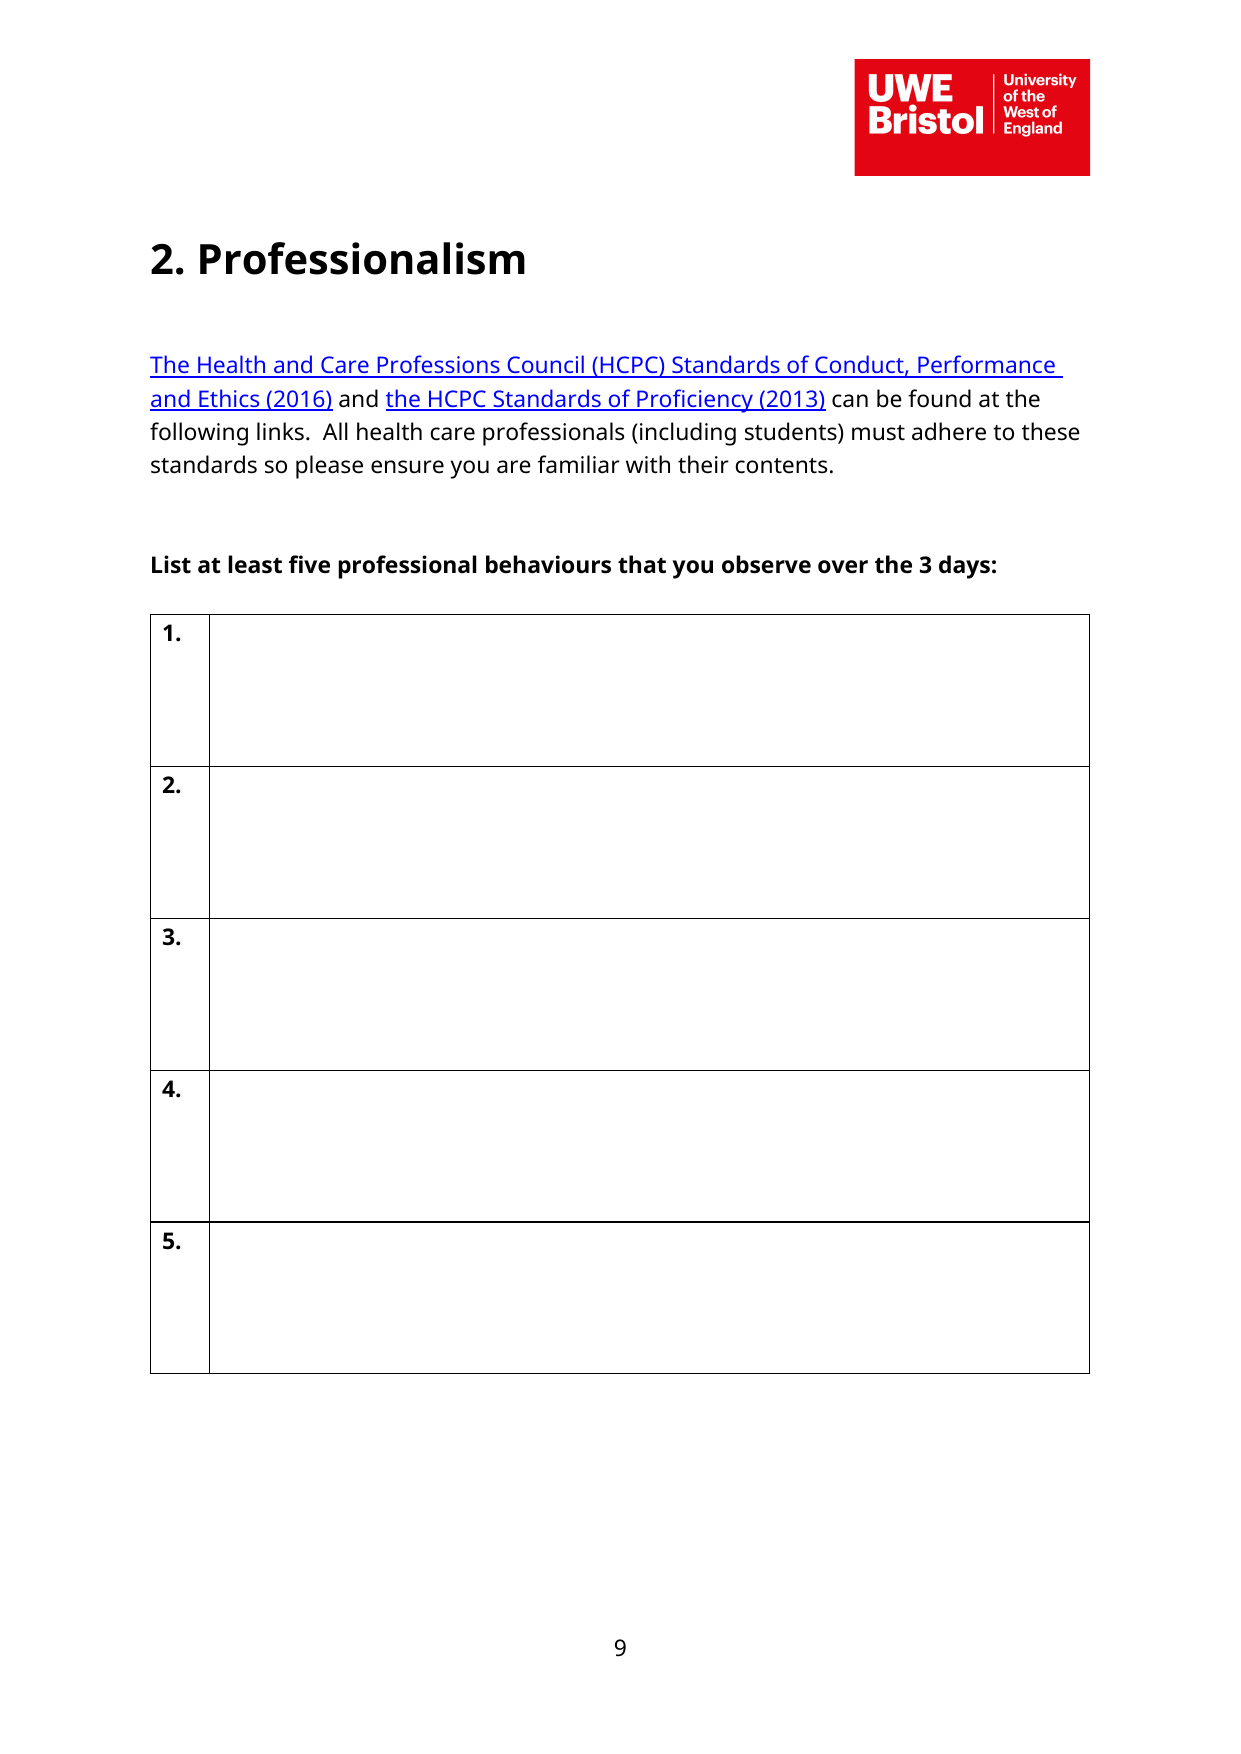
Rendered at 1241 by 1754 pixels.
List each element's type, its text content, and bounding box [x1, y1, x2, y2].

picture [854, 59, 1091, 176]
text The Health and Care Professions Council (HCPC) Standards of Conduct, Performance and Ethics (2016) and the HCPC Standards of Proficiency (2013) can be found at the following links. All health care professionals (including students) must adhere to these standards so please ensure you are familiar with their contents. [150, 347, 1090, 481]
table_cell [210, 1223, 1089, 1373]
table_cell 5. [151, 1223, 209, 1373]
table_cell [210, 919, 1089, 1069]
subtitle 2. Professionalism [150, 234, 1090, 284]
table_header 1. [151, 615, 209, 766]
table_cell [210, 767, 1089, 918]
table_header [210, 615, 1089, 766]
table_cell 4. [151, 1071, 209, 1221]
table_cell 2. [151, 767, 209, 918]
text List at least five professional behaviours that you observe over the 3 days: [150, 547, 1090, 581]
table_cell 3. [151, 919, 209, 1069]
table_cell [210, 1071, 1089, 1221]
